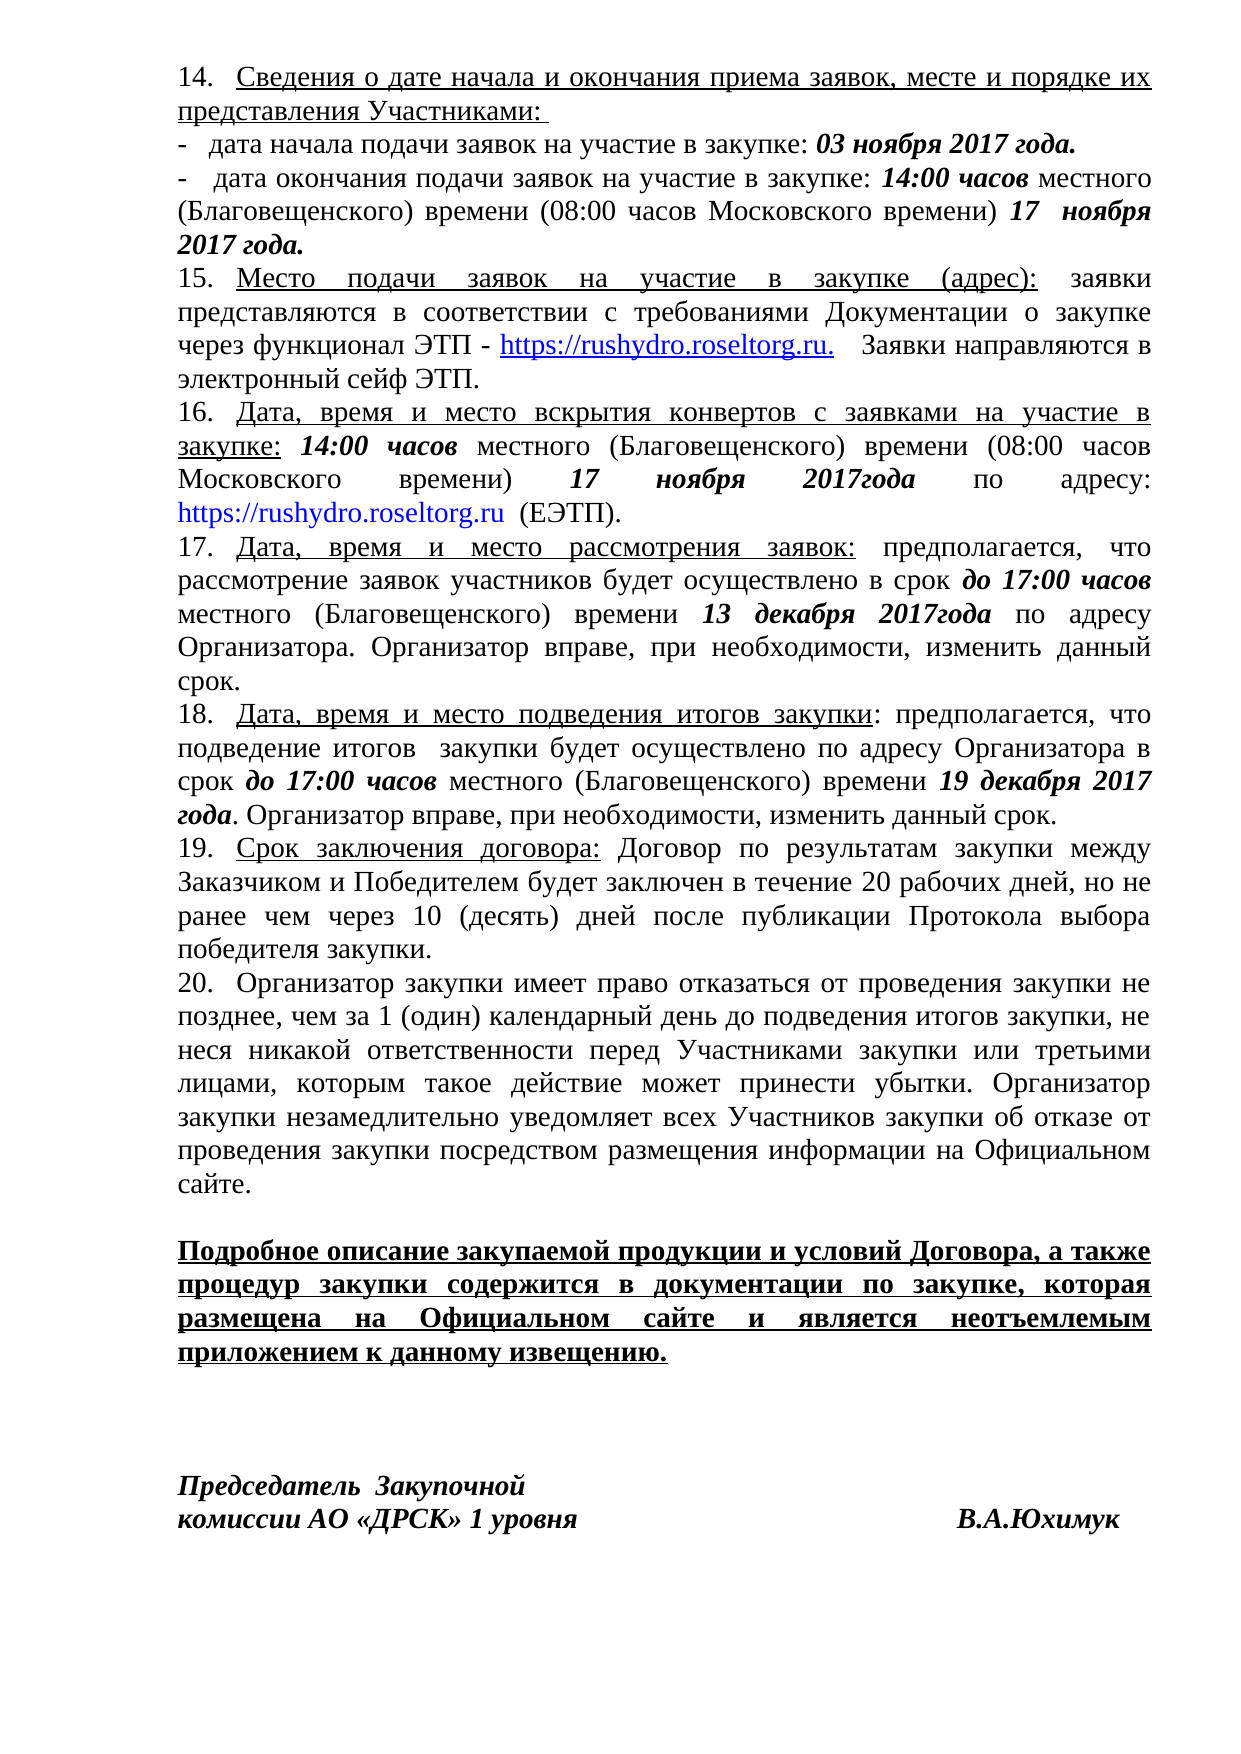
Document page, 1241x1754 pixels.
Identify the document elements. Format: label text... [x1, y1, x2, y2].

list Организатор закупки имеет право отказаться от проведения закупки не позднее, чем за 1 (один) календарный день до подведения итогов закупки, не неся никакой ответственности перед Участниками закупки или третьими лицами, которым такое действие может принести убытки. Организатор закупки незамедлительно уведомляет всех Участников закупки об отказе от проведения закупки посредством размещения информации на Официальном сайте. [177, 965, 1152, 1199]
list Сведения о дате начала и окончания приема заявок, месте и порядке их представления Участниками: [177, 59, 1152, 126]
list Дата, время и место подведения итогов закупки: предполагается, что подведение итогов закупки будет осуществлено по адресу Организатора в срок до 17:00 часов местного (Благовещенского) времени 19 декабря 2017 года. Организатор вправе, при необходимости, изменить данный срок. [177, 696, 1152, 831]
list Дата, время и место рассмотрения заявок: предполагается, что рассмотрение заявок участников будет осуществлено в срок до 17:00 часов местного (Благовещенского) времени 13 декабря 2017года по адресу Организатора. Организатор вправе, при необходимости, изменить данный срок. [177, 529, 1152, 696]
text комиссии АО «ДРСК» 1 уровня В.А.Юхимук [177, 1501, 1152, 1535]
list - дата окончания подачи заявок на участие в закупке: 14:00 часов местного (Благовещенского) времени (08:00 часов Московского времени) 17 ноября 2017 года. [177, 160, 1152, 260]
text Подробное описание закупаемой продукции и условий Договора, а также процедур закупки содержится в документации по закупке, которая размещена на Официальном сайте и является неотъемлемым приложением к данному извещению. [177, 1331, 1152, 1367]
text Подробное описание закупаемой продукции и условий Договора, а также процедур закупки содержится в документации по закупке, которая размещена на Официальном сайте и является неотъемлемым приложением к данному извещению. [177, 1233, 1152, 1296]
text Подробное описание закупаемой продукции и условий Договора, а также процедур закупки содержится в документации по закупке, которая размещена на Официальном сайте и является неотъемлемым приложением к данному извещению. [177, 1297, 1152, 1329]
list - дата начала подачи заявок на участие в закупке: 03 ноября 2017 года. [177, 126, 1152, 160]
list Дата, время и место вскрытия конвертов с заявками на участие в закупке: 14:00 часов местного (Благовещенского) времени (08:00 часов Московского времени) 17 ноября 2017года по адресу: https://rushydro.roseltorg.ru (ЕЭТП). [177, 394, 1152, 529]
list Срок заключения договора: Договор по результатам закупки между Заказчиком и Победителем будет заключен в течение 20 рабочих дней, но не ранее чем через 10 (десять) дней после публикации Протокола выбора победителя закупки. [177, 831, 1152, 965]
text Председатель Закупочной [177, 1468, 1152, 1501]
list Место подачи заявок на участие в закупке (адрес): заявки представляются в соответствии с требованиями Документации о закупке через функционал ЭТП - https://rushydro.roseltorg.ru. Заявки направляются в электронный сейф ЭТП. [177, 260, 1152, 394]
